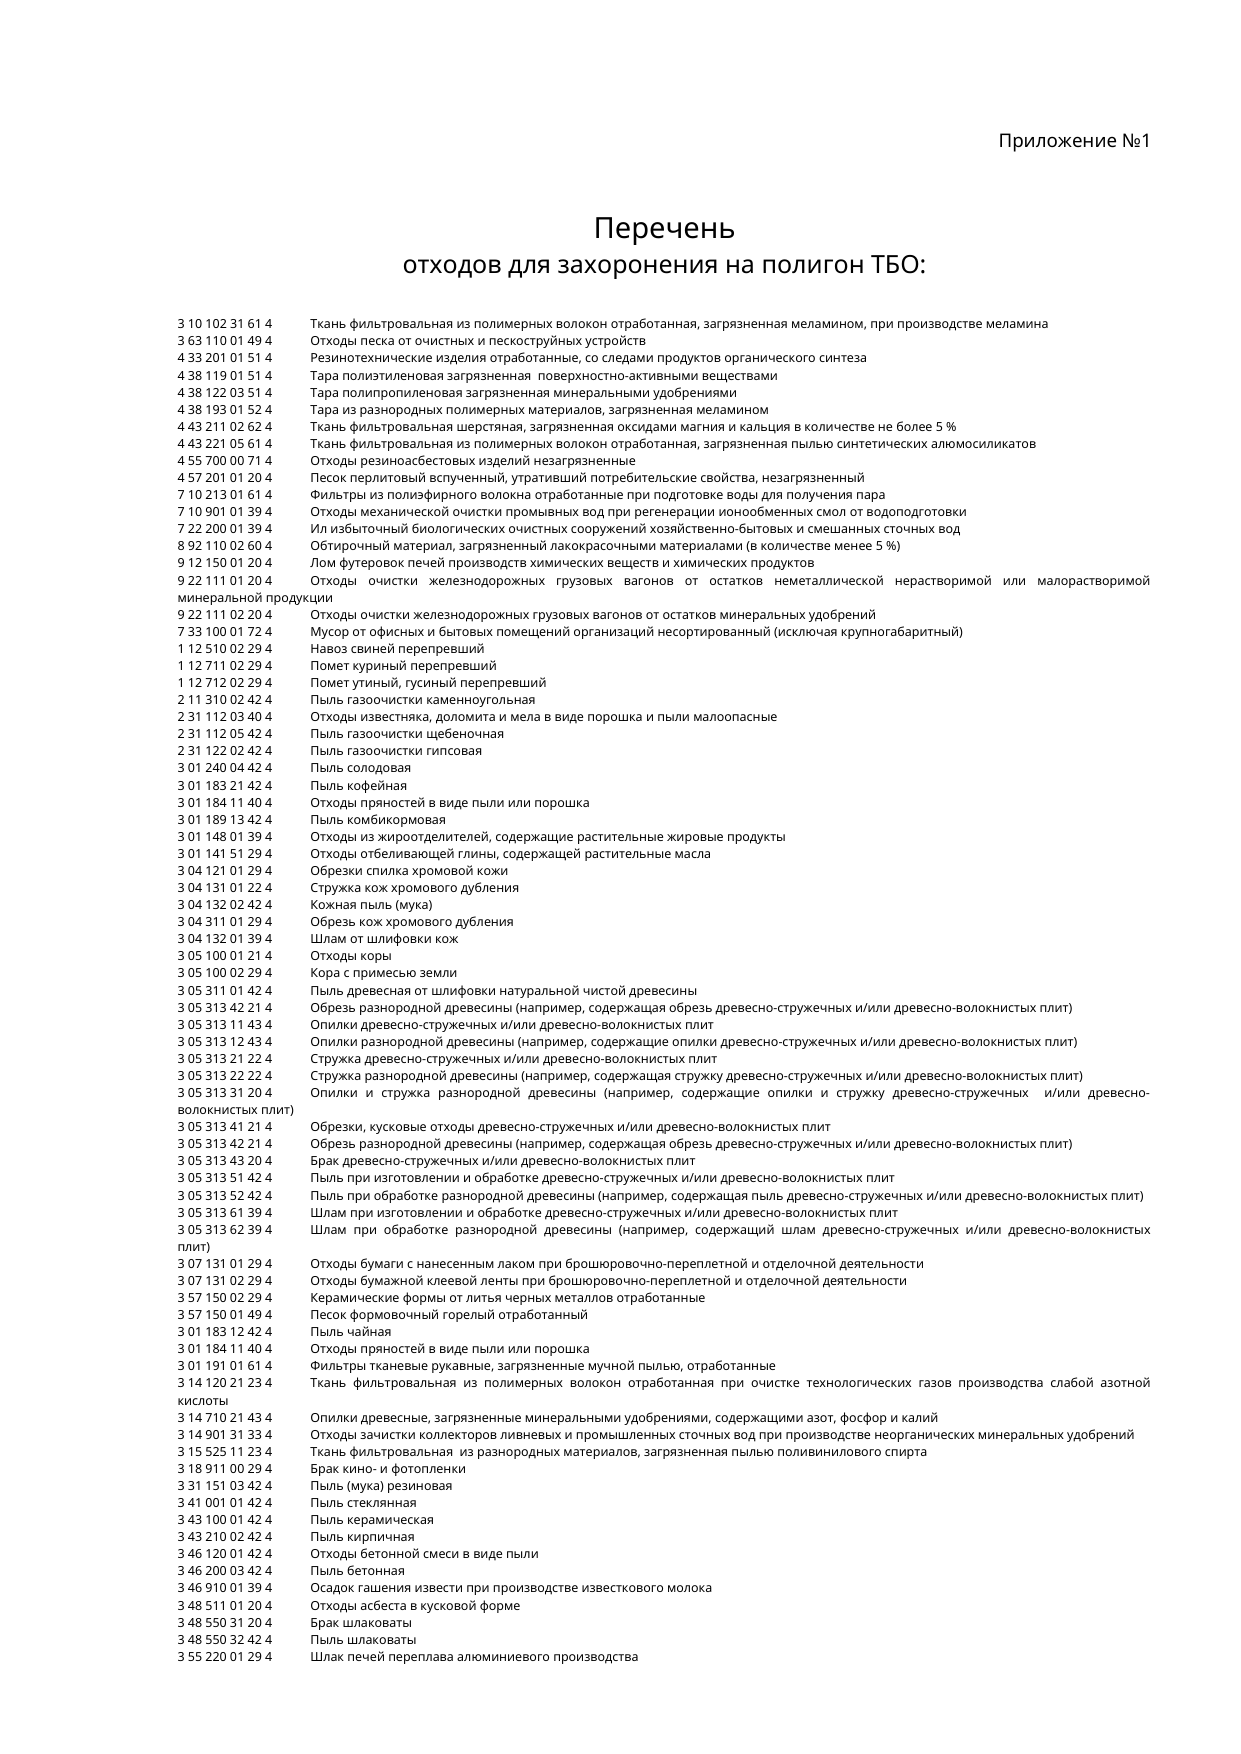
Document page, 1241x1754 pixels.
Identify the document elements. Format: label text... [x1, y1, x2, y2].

text 3 04 131 01 22 4 Стружка кож хромового дубления [177, 879, 1152, 896]
text 3 01 184 11 40 4 Отходы пряностей в виде пыли или порошка [177, 794, 1152, 811]
text 3 46 120 01 42 4 Отходы бетонной смеси в виде пыли [177, 1545, 1152, 1562]
text 9 12 150 01 20 4 Лом футеровок печей производств химических веществ и химических продуктов [177, 554, 1152, 572]
text 3 48 511 01 20 4 Отходы асбеста в кусковой форме [177, 1597, 1152, 1614]
text 4 43 211 02 62 4 Ткань фильтровальная шерстяная, загрязненная оксидами магния и кальция в количестве не более 5 % [177, 418, 1152, 435]
text 3 05 313 21 22 4 Стружка древесно-стружечных и/или древесно-волокнистых плит [177, 1050, 1152, 1067]
text 3 18 911 00 29 4 Брак кино- и фотопленки [177, 1460, 1152, 1477]
text 3 05 313 12 43 4 Опилки разнородной древесины (например, содержащие опилки древесно-стружечных и/или древесно-волокнистых плит) [177, 1033, 1152, 1050]
text 3 48 550 31 20 4 Брак шлаковаты [177, 1614, 1152, 1631]
text 3 05 313 51 42 4 Пыль при изготовлении и обработке древесно-стружечных и/или древесно-волокнистых плит [177, 1169, 1152, 1187]
text 3 14 120 21 23 4 Ткань фильтровальная из полимерных волокон отработанная при очистке технологических газов производства слабой азотной кислоты [177, 1374, 1152, 1409]
text 8 92 110 02 60 4 Обтирочный материал, загрязненный лакокрасочными материалами (в количестве менее 5 %) [177, 537, 1152, 554]
text 3 05 313 62 39 4 Шлам при обработке разнородной древесины (например, содержащий шлам древесно-стружечных и/или древесно-волокнистых плит) [177, 1221, 1152, 1255]
text отходов для захоронения на полигон ТБО: [177, 247, 1152, 281]
text 3 04 311 01 29 4 Обрезь кож хромового дубления [177, 913, 1152, 930]
text 4 38 193 01 52 4 Тара из разнородных полимерных материалов, загрязненная меламином [177, 401, 1152, 418]
text 7 33 100 01 72 4 Мусор от офисных и бытовых помещений организаций несортированный (исключая крупногабаритный) [177, 623, 1152, 640]
text 1 12 510 02 29 4 Навоз свиней перепревший [177, 640, 1152, 657]
text 4 38 119 01 51 4 Тара полиэтиленовая загрязненная поверхностно-активными веществами [177, 367, 1152, 384]
text 3 05 100 01 21 4 Отходы коры [177, 947, 1152, 964]
text 3 05 313 22 22 4 Стружка разнородной древесины (например, содержащая стружку древесно-стружечных и/или древесно-волокнистых плит) [177, 1067, 1152, 1084]
text 3 63 110 01 49 4 Отходы песка от очистных и пескоструйных устройств [177, 332, 1152, 349]
text 3 14 901 31 33 4 Отходы зачистки коллекторов ливневых и промышленных сточных вод при производстве неорганических минеральных удобрений [177, 1426, 1152, 1443]
text 3 01 191 01 61 4 Фильтры тканевые рукавные, загрязненные мучной пылью, отработанные [177, 1357, 1152, 1374]
text 2 11 310 02 42 4 Пыль газоочистки каменноугольная [177, 691, 1152, 708]
text 3 05 313 42 21 4 Обрезь разнородной древесины (например, содержащая обрезь древесно-стружечных и/или древесно-волокнистых плит) [177, 999, 1152, 1016]
text 3 43 210 02 42 4 Пыль кирпичная [177, 1528, 1152, 1545]
text 3 05 313 43 20 4 Брак древесно-стружечных и/или древесно-волокнистых плит [177, 1152, 1152, 1169]
text 3 01 183 21 42 4 Пыль кофейная [177, 777, 1152, 794]
text 3 46 200 03 42 4 Пыль бетонная [177, 1562, 1152, 1579]
text 7 10 213 01 61 4 Фильтры из полиэфирного волокна отработанные при подготовке воды для получения пара [177, 486, 1152, 503]
text 3 04 132 02 42 4 Кожная пыль (мука) [177, 896, 1152, 913]
text 3 48 550 32 42 4 Пыль шлаковаты [177, 1631, 1152, 1648]
text 4 57 201 01 20 4 Песок перлитовый вспученный, утративший потребительские свойства, незагрязненный [177, 469, 1152, 486]
text 3 01 148 01 39 4 Отходы из жироотделителей, содержащие растительные жировые продукты [177, 828, 1152, 845]
text 2 31 122 02 42 4 Пыль газоочистки гипсовая [177, 742, 1152, 759]
text 3 43 100 01 42 4 Пыль керамическая [177, 1511, 1152, 1528]
text 3 05 100 02 29 4 Кора с примесью земли [177, 964, 1152, 982]
text 3 57 150 02 29 4 Керамические формы от литья черных металлов отработанные [177, 1289, 1152, 1306]
text 3 10 102 31 61 4 Ткань фильтровальная из полимерных волокон отработанная, загрязненная меламином, при производстве меламина [177, 315, 1152, 332]
text 3 57 150 01 49 4 Песок формовочный горелый отработанный [177, 1306, 1152, 1323]
text Перечень [177, 207, 1152, 247]
text 3 05 313 41 21 4 Обрезки, кусковые отходы древесно-стружечных и/или древесно-волокнистых плит [177, 1118, 1152, 1135]
text 3 01 183 12 42 4 Пыль чайная [177, 1323, 1152, 1340]
text 3 01 141 51 29 4 Отходы отбеливающей глины, содержащей растительные масла [177, 845, 1152, 862]
text 3 05 313 52 42 4 Пыль при обработке разнородной древесины (например, содержащая пыль древесно-стружечных и/или древесно-волокнистых плит) [177, 1187, 1152, 1204]
text 3 05 313 42 21 4 Обрезь разнородной древесины (например, содержащая обрезь древесно-стружечных и/или древесно-волокнистых плит) [177, 1135, 1152, 1152]
text 9 22 111 02 20 4 Отходы очистки железнодорожных грузовых вагонов от остатков минеральных удобрений [177, 606, 1152, 623]
text 9 22 111 01 20 4 Отходы очистки железнодорожных грузовых вагонов от остатков неметаллической нерастворимой или малорастворимой минеральной продукции [177, 572, 1152, 606]
text 3 04 121 01 29 4 Обрезки спилка хромовой кожи [177, 862, 1152, 879]
text 3 31 151 03 42 4 Пыль (мука) резиновая [177, 1477, 1152, 1494]
text 4 38 122 03 51 4 Тара полипропиленовая загрязненная минеральными удобрениями [177, 384, 1152, 401]
text 3 41 001 01 42 4 Пыль стеклянная [177, 1494, 1152, 1511]
text 3 07 131 01 29 4 Отходы бумаги с нанесенным лаком при брошюровочно-переплетной и отделочной деятельности [177, 1255, 1152, 1272]
text 2 31 112 05 42 4 Пыль газоочистки щебеночная [177, 725, 1152, 742]
text 3 05 311 01 42 4 Пыль древесная от шлифовки натуральной чистой древесины [177, 982, 1152, 999]
text 3 01 184 11 40 4 Отходы пряностей в виде пыли или порошка [177, 1340, 1152, 1357]
text 2 31 112 03 40 4 Отходы известняка, доломита и мела в виде порошка и пыли малоопасные [177, 708, 1152, 725]
text Приложение №1 [177, 128, 1152, 153]
text 3 01 240 04 42 4 Пыль солодовая [177, 759, 1152, 777]
text 3 14 710 21 43 4 Опилки древесные, загрязненные минеральными удобрениями, содержащими азот, фосфор и калий [177, 1409, 1152, 1426]
text 3 15 525 11 23 4 Ткань фильтровальная из разнородных материалов, загрязненная пылью поливинилового спирта [177, 1443, 1152, 1460]
text 4 43 221 05 61 4 Ткань фильтровальная из полимерных волокон отработанная, загрязненная пылью синтетических алюмосиликатов [177, 435, 1152, 452]
text 1 12 712 02 29 4 Помет утиный, гусиный перепревший [177, 674, 1152, 691]
text 4 33 201 01 51 4 Резинотехнические изделия отработанные, со следами продуктов органического синтеза [177, 349, 1152, 367]
text 3 04 132 01 39 4 Шлам от шлифовки кож [177, 930, 1152, 947]
text 3 46 910 01 39 4 Осадок гашения извести при производстве известкового молока [177, 1579, 1152, 1597]
text 3 05 313 31 20 4 Опилки и стружка разнородной древесины (например, содержащие опилки и стружку древесно-стружечных и/или древесно-волокнистых плит) [177, 1084, 1152, 1118]
text 4 55 700 00 71 4 Отходы резиноасбестовых изделий незагрязненные [177, 452, 1152, 469]
text 3 05 313 61 39 4 Шлам при изготовлении и обработке древесно-стружечных и/или древесно-волокнистых плит [177, 1204, 1152, 1221]
text 3 01 189 13 42 4 Пыль комбикормовая [177, 811, 1152, 828]
text 7 10 901 01 39 4 Отходы механической очистки промывных вод при регенерации ионообменных смол от водоподготовки [177, 503, 1152, 520]
text 3 05 313 11 43 4 Опилки древесно-стружечных и/или древесно-волокнистых плит [177, 1016, 1152, 1033]
text 3 55 220 01 29 4 Шлак печей переплава алюминиевого производства [177, 1648, 1152, 1665]
text 1 12 711 02 29 4 Помет куриный перепревший [177, 657, 1152, 674]
text 3 07 131 02 29 4 Отходы бумажной клеевой ленты при брошюровочно-переплетной и отделочной деятельности [177, 1272, 1152, 1289]
text 7 22 200 01 39 4 Ил избыточный биологических очистных сооружений хозяйственно-бытовых и смешанных сточных вод [177, 520, 1152, 537]
